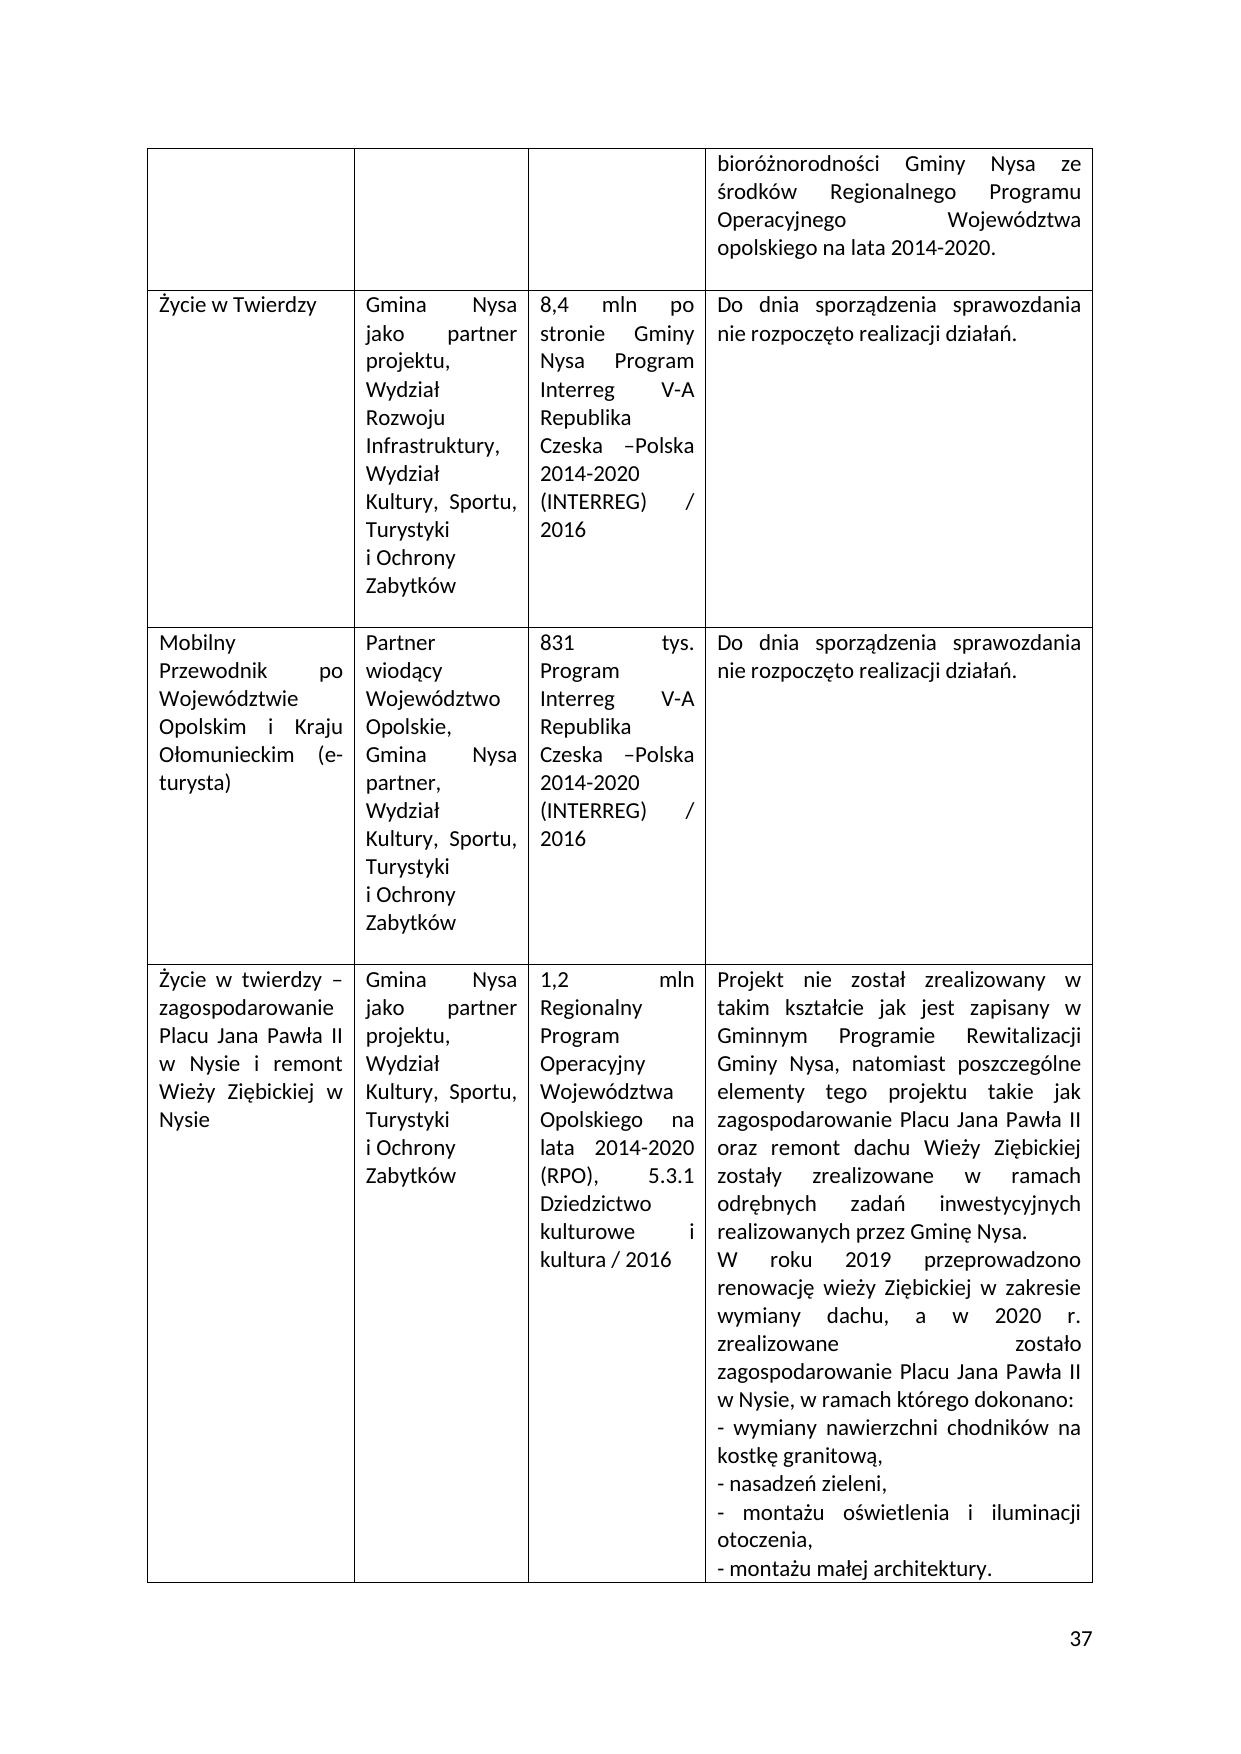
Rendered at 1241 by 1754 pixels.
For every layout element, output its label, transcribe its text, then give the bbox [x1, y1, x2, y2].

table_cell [529, 149, 705, 289]
table_cell Partner wiodący Województwo Opolskie, Gmina Nysa partner, Wydział Kultury, Sportu, Turystyki i Ochrony Zabytków [355, 628, 528, 964]
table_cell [148, 149, 354, 289]
table_cell Mobilny Przewodnik po Województwie Opolskim i Kraju Ołomunieckim (e-turysta) [148, 628, 354, 964]
table_cell Do dnia sporządzenia sprawozdania nie rozpoczęto realizacji działań. [706, 628, 1092, 964]
table_cell 8,4 mln po stronie Gminy Nysa Program Interreg V-A Republika Czeska –Polska 2014-2020 (INTERREG) / 2016 [529, 291, 705, 627]
table_cell Gmina Nysa jako partner projektu, Wydział Rozwoju Infrastruktury, Wydział Kultury, Sportu, Turystyki i Ochrony Zabytków [355, 291, 528, 627]
table_cell Do dnia sporządzenia sprawozdania nie rozpoczęto realizacji działań. [706, 291, 1092, 627]
table_cell 1,2 mln Regionalny Program Operacyjny Województwa Opolskiego na lata 2014-2020 (RPO), 5.3.1 Dziedzictwo kulturowe i kultura / 2016 [529, 965, 705, 1582]
table_cell Gmina Nysa jako partner projektu, Wydział Kultury, Sportu, Turystyki i Ochrony Zabytków [355, 965, 528, 1582]
table_cell 831 tys. Program Interreg V-A Republika Czeska –Polska 2014-2020 (INTERREG) / 2016 [529, 628, 705, 964]
table_cell Życie w Twierdzy [148, 291, 354, 627]
table_cell Życie w twierdzy –zagospodarowanie Placu Jana Pawła II w Nysie i remont Wieży Ziębickiej w Nysie [148, 965, 354, 1582]
table_cell Projekt nie został zrealizowany w takim kształcie jak jest zapisany w Gminnym Programie Rewitalizacji Gminy Nysa, natomiast poszczególne elementy tego projektu takie jak zagospodarowanie Placu Jana Pawła II oraz remont dachu Wieży Ziębickiej zostały zrealizowane w ramach odrębnych zadań inwestycyjnych realizowanych przez Gminę Nysa. W roku 2019 przeprowadzono renowację wieży Ziębickiej w zakresie wymiany dachu, a w 2020 r. zrealizowane zostało zagospodarowanie Placu Jana Pawła II w Nysie, w ramach którego dokonano: - wymiany nawierzchni chodników na kostkę granitową, - nasadzeń zieleni, - montażu oświetlenia i iluminacji otoczenia, - montażu małej architektury. [706, 965, 1092, 1582]
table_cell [706, 149, 1092, 289]
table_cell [355, 149, 528, 289]
